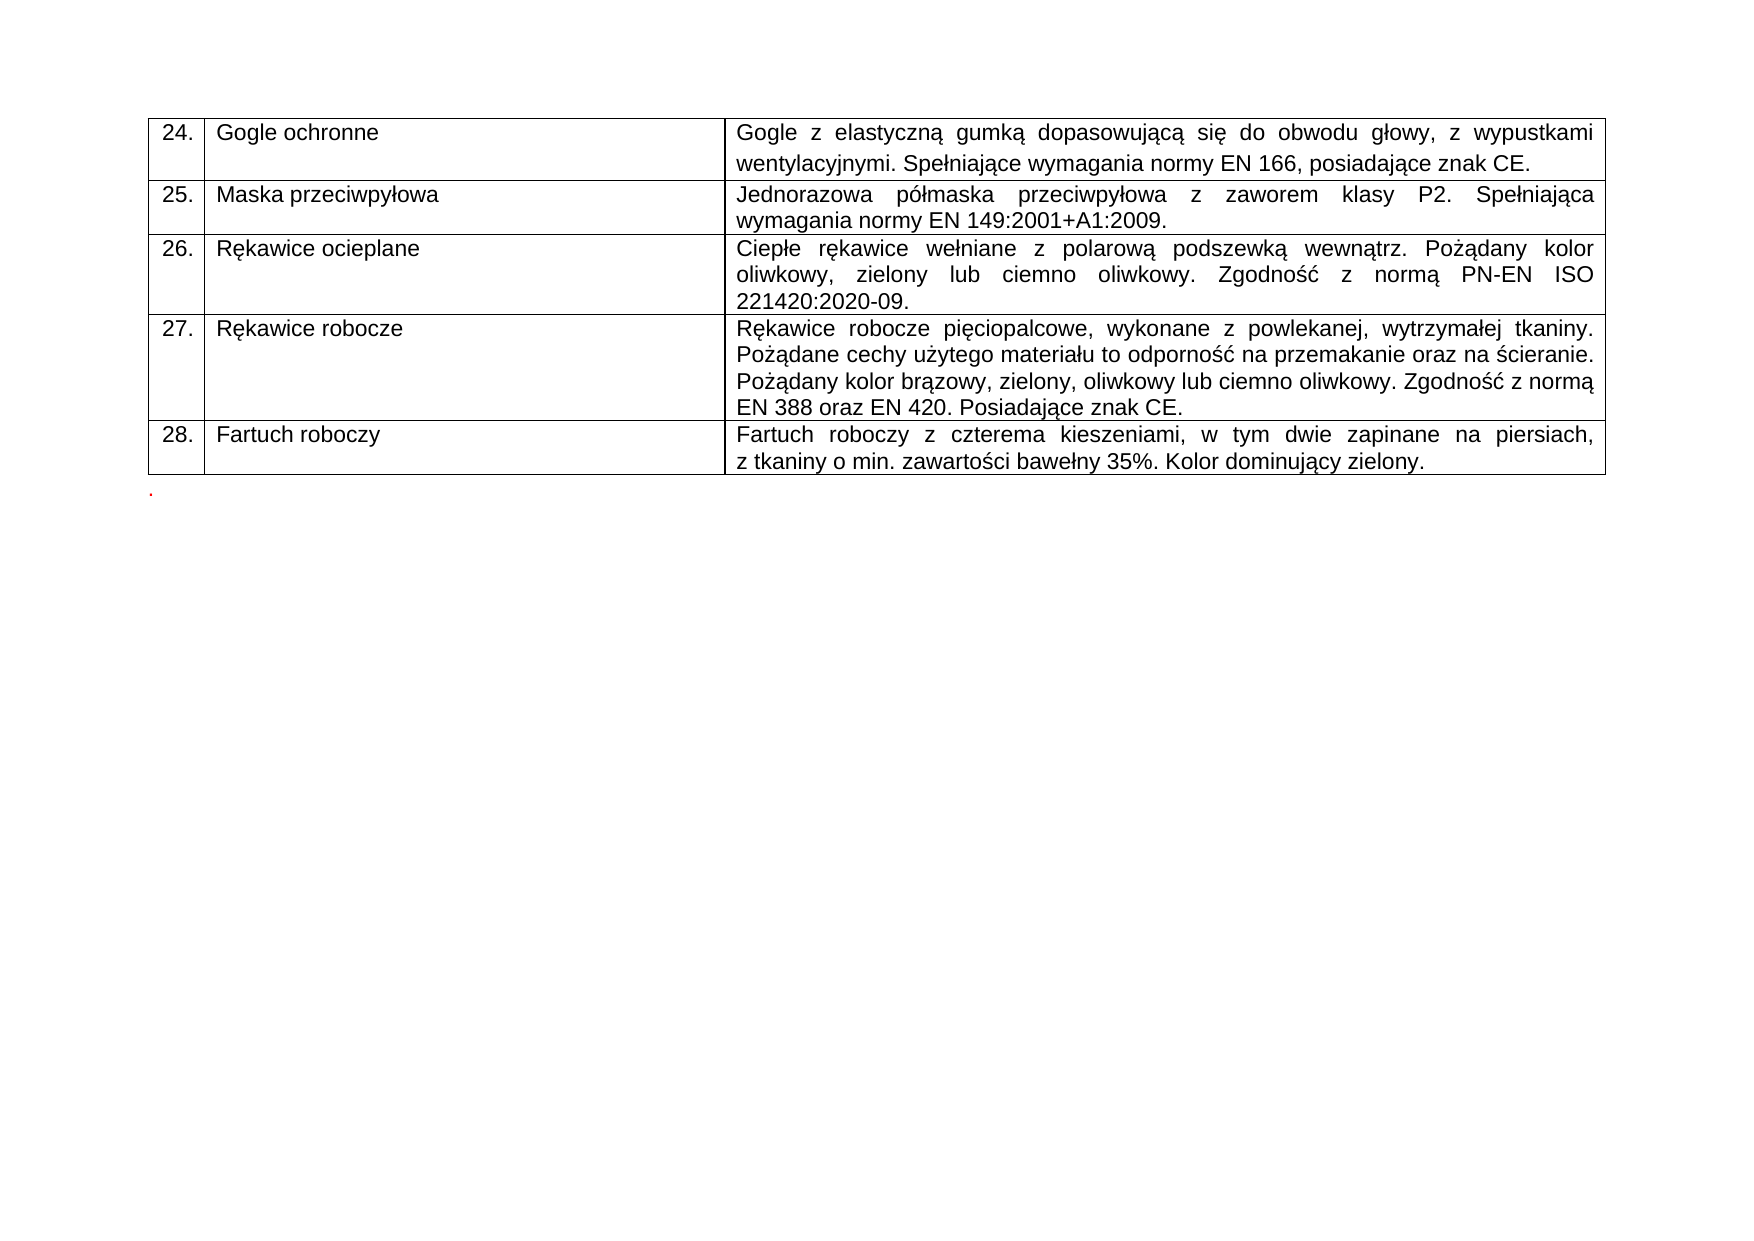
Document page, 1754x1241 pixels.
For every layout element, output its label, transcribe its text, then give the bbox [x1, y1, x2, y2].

table_cell Gogle z elastyczną gumką dopasowującą się do obwodu głowy, z wypustkami wentylacyjnymi. Spełniające wymagania normy EN 166, posiadające znak CE. [726, 119, 1605, 180]
table_cell Jednorazowa półmaska przeciwpyłowa z zaworem klasy P2. Spełniająca wymagania normy EN 149:2001+A1:2009. [726, 181, 1605, 234]
table_cell Fartuch roboczy [205, 421, 724, 474]
table_cell 26. [149, 235, 204, 314]
table_cell 24. [149, 119, 204, 180]
table_cell Rękawice robocze [205, 315, 724, 420]
table_cell Rękawice ocieplane [205, 235, 724, 314]
text . [148, 475, 1606, 502]
table_cell 28. [149, 421, 204, 474]
table_cell Maska przeciwpyłowa [205, 181, 724, 234]
table_cell 25. [149, 181, 204, 234]
table_cell Rękawice robocze pięciopalcowe, wykonane z powlekanej, wytrzymałej tkaniny. Pożądane cechy użytego materiału to odporność na przemakanie oraz na ścieranie. Pożądany kolor brązowy, zielony, oliwkowy lub ciemno oliwkowy. Zgodność z normą EN 388 oraz EN 420. Posiadające znak CE. [726, 315, 1605, 420]
table_cell Fartuch roboczy z czterema kieszeniami, w tym dwie zapinane na piersiach, z tkaniny o min. zawartości bawełny 35%. Kolor dominujący zielony. [726, 421, 1605, 474]
table_cell Ciepłe rękawice wełniane z polarową podszewką wewnątrz. Pożądany kolor oliwkowy, zielony lub ciemno oliwkowy. Zgodność z normą PN-EN ISO 221420:2020-09. [726, 235, 1605, 314]
table_cell Gogle ochronne [205, 119, 724, 180]
table_cell 27. [149, 315, 204, 420]
